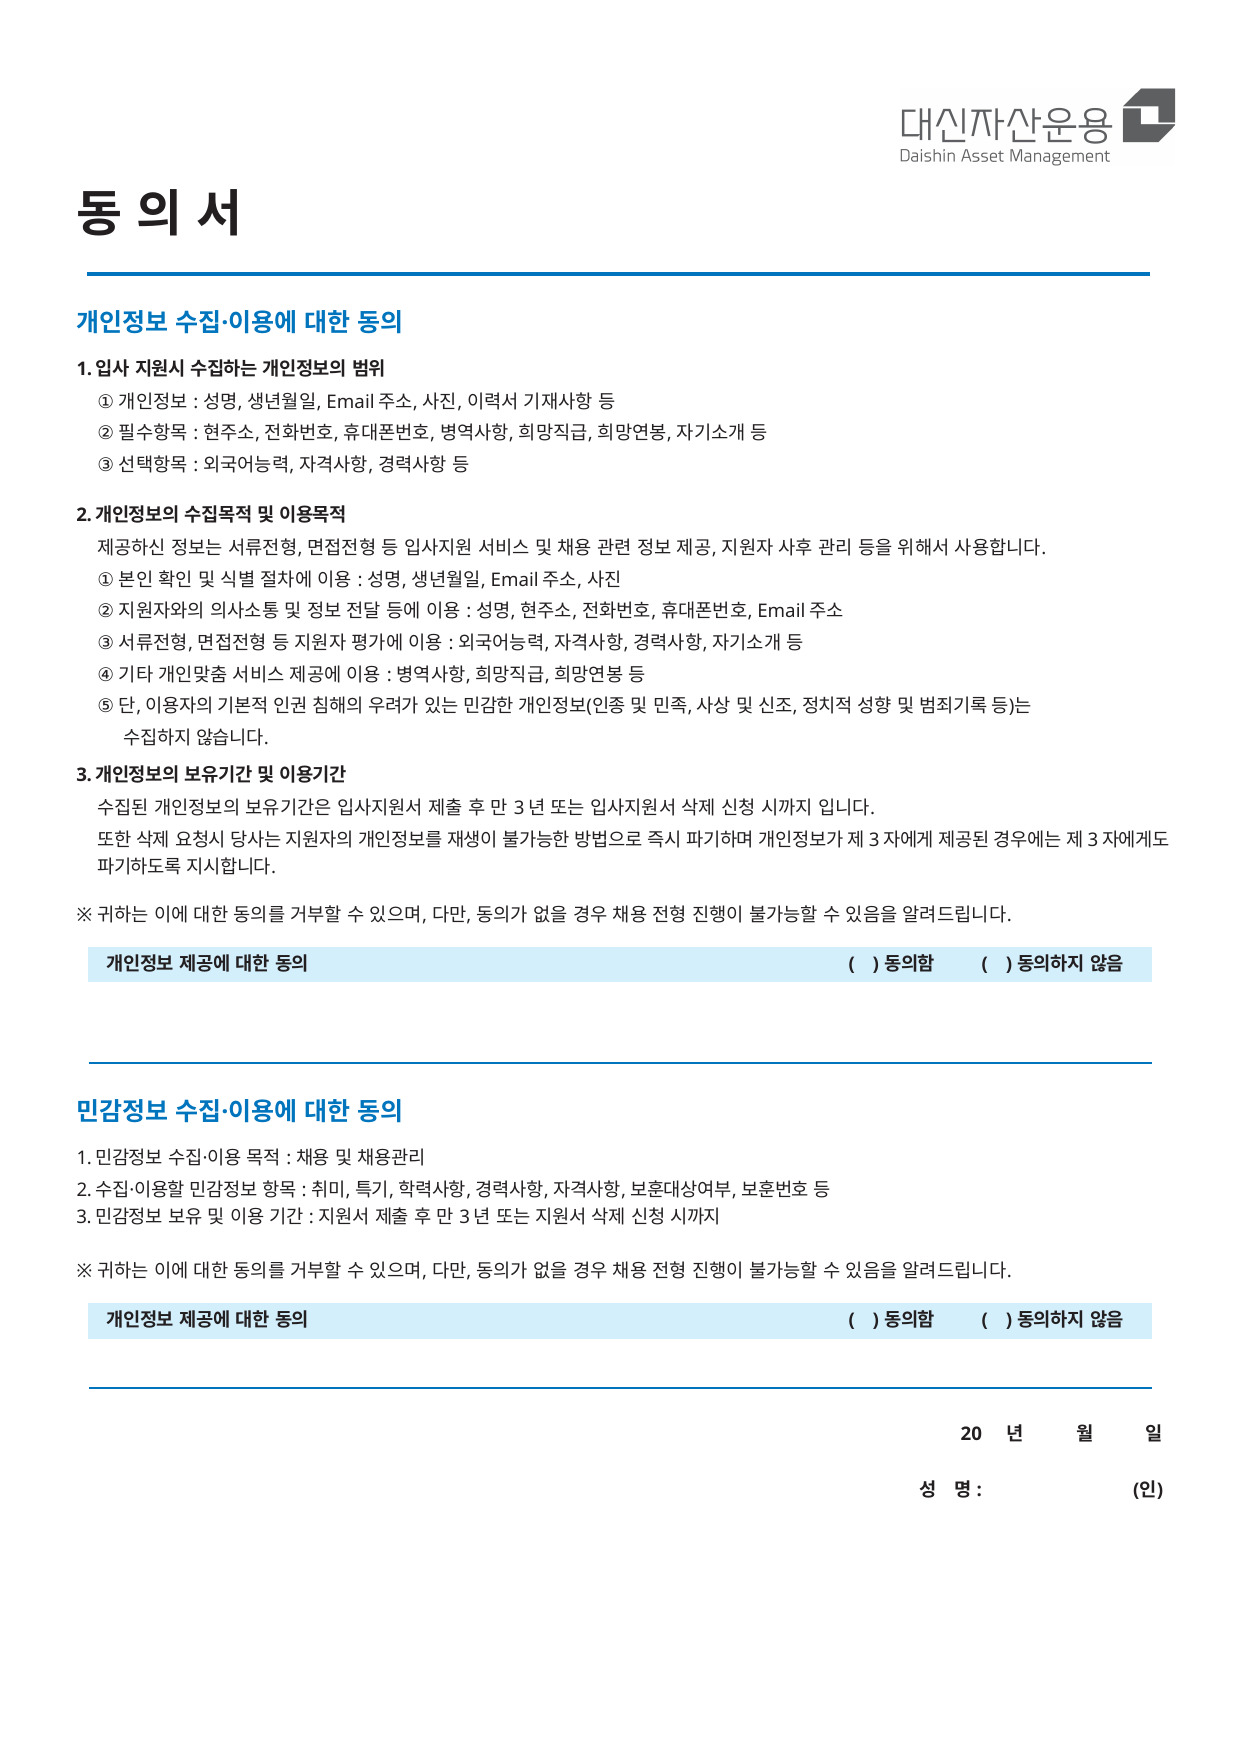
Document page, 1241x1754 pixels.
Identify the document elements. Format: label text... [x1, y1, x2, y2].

list 민감정보 보유 및 이용 기간 : 지원서 제출 후 만 3년 또는 지원서 삭제 신청 시까지 [76, 1201, 1175, 1228]
list 개인정보의 보유기간 및 이용기간 [76, 760, 1175, 787]
subtitle 개인정보 수집·이용에 대한 동의 [76, 313, 1175, 336]
text 수집된 개인정보의 보유기간은 입사지원서 제출 후 만 3년 또는 입사지원서 삭제 신청 시까지 입니다. [97, 793, 1175, 820]
text 제공하신 정보는 서류전형, 면접전형 등 입사지원 서비스 및 채용 관련 정보 제공, 지원자 사후 관리 등을 위해서 사용합니다. [97, 533, 1175, 560]
text 동 의 서 [76, 173, 1175, 246]
text ※ 귀하는 이에 대한 동의를 거부할 수 있으며, 다만, 동의가 없을 경우 채용 전형 진행이 불가능할 수 있음을 알려드립니다. [76, 1261, 1175, 1281]
subtitle 민감정보 수집·이용에 대한 동의 [76, 1102, 1175, 1125]
text 또한 삭제 요청시 당사는 지원자의 개인정보를 재생이 불가능한 방법으로 즉시 파기하며 개인정보가 제3자에게 제공된 경우에는 제3자에게도 파기하도록 지시합니다. [97, 824, 1175, 879]
text ③ 서류전형, 면접전형 등 지원자 평가에 이용 : 외국어능력, 자격사항, 경력사항, 자기소개 등 [97, 628, 1175, 655]
text 수집하지 않습니다. [97, 722, 1175, 749]
text ④ 기타 개인맞춤 서비스 제공에 이용 : 병역사항, 희망직급, 희망연봉 등 [97, 659, 1175, 686]
picture [900, 88, 1176, 166]
list 수집·이용할 민감정보 항목 : 취미, 특기, 학력사항, 경력사항, 자격사항, 보훈대상여부, 보훈번호 등 [76, 1174, 1056, 1201]
text ⑤ 단, 이용자의 기본적 인권 침해의 우려가 있는 민감한 개인정보(인종 및 민족, 사상 및 신조, 정치적 성향 및 범죄기록 등)는 [97, 691, 1175, 718]
text ① 본인 확인 및 식별 절차에 이용 : 성명, 생년월일, Email주소, 사진 [97, 564, 1175, 592]
text ① 개인정보 : 성명, 생년월일, Email주소, 사진, 이력서 기재사항 등 [97, 386, 1175, 414]
text ※ 귀하는 이에 대한 동의를 거부할 수 있으며, 다만, 동의가 없을 경우 채용 전형 진행이 불가능할 수 있음을 알려드립니다. [76, 904, 1175, 925]
text ② 필수항목 : 현주소, 전화번호, 휴대폰번호, 병역사항, 희망직급, 희망연봉, 자기소개 등 [97, 418, 1175, 445]
text 성 명 : (인) [65, 1474, 1163, 1501]
text ③ 선택항목 : 외국어능력, 자격사항, 경력사항 등 [97, 449, 1175, 477]
list 민감정보 수집·이용 목적 : 채용 및 채용관리 [76, 1143, 1175, 1170]
text ② 지원자와의 의사소통 및 정보 전달 등에 이용 : 성명, 현주소, 전화번호, 휴대폰번호, Email주소 [97, 596, 1175, 623]
text 20 년 월 일 [65, 1418, 1163, 1446]
list 개인정보의 수집목적 및 이용목적 [76, 500, 1175, 527]
list 입사 지원시 수집하는 개인정보의 범위 [76, 353, 1175, 381]
